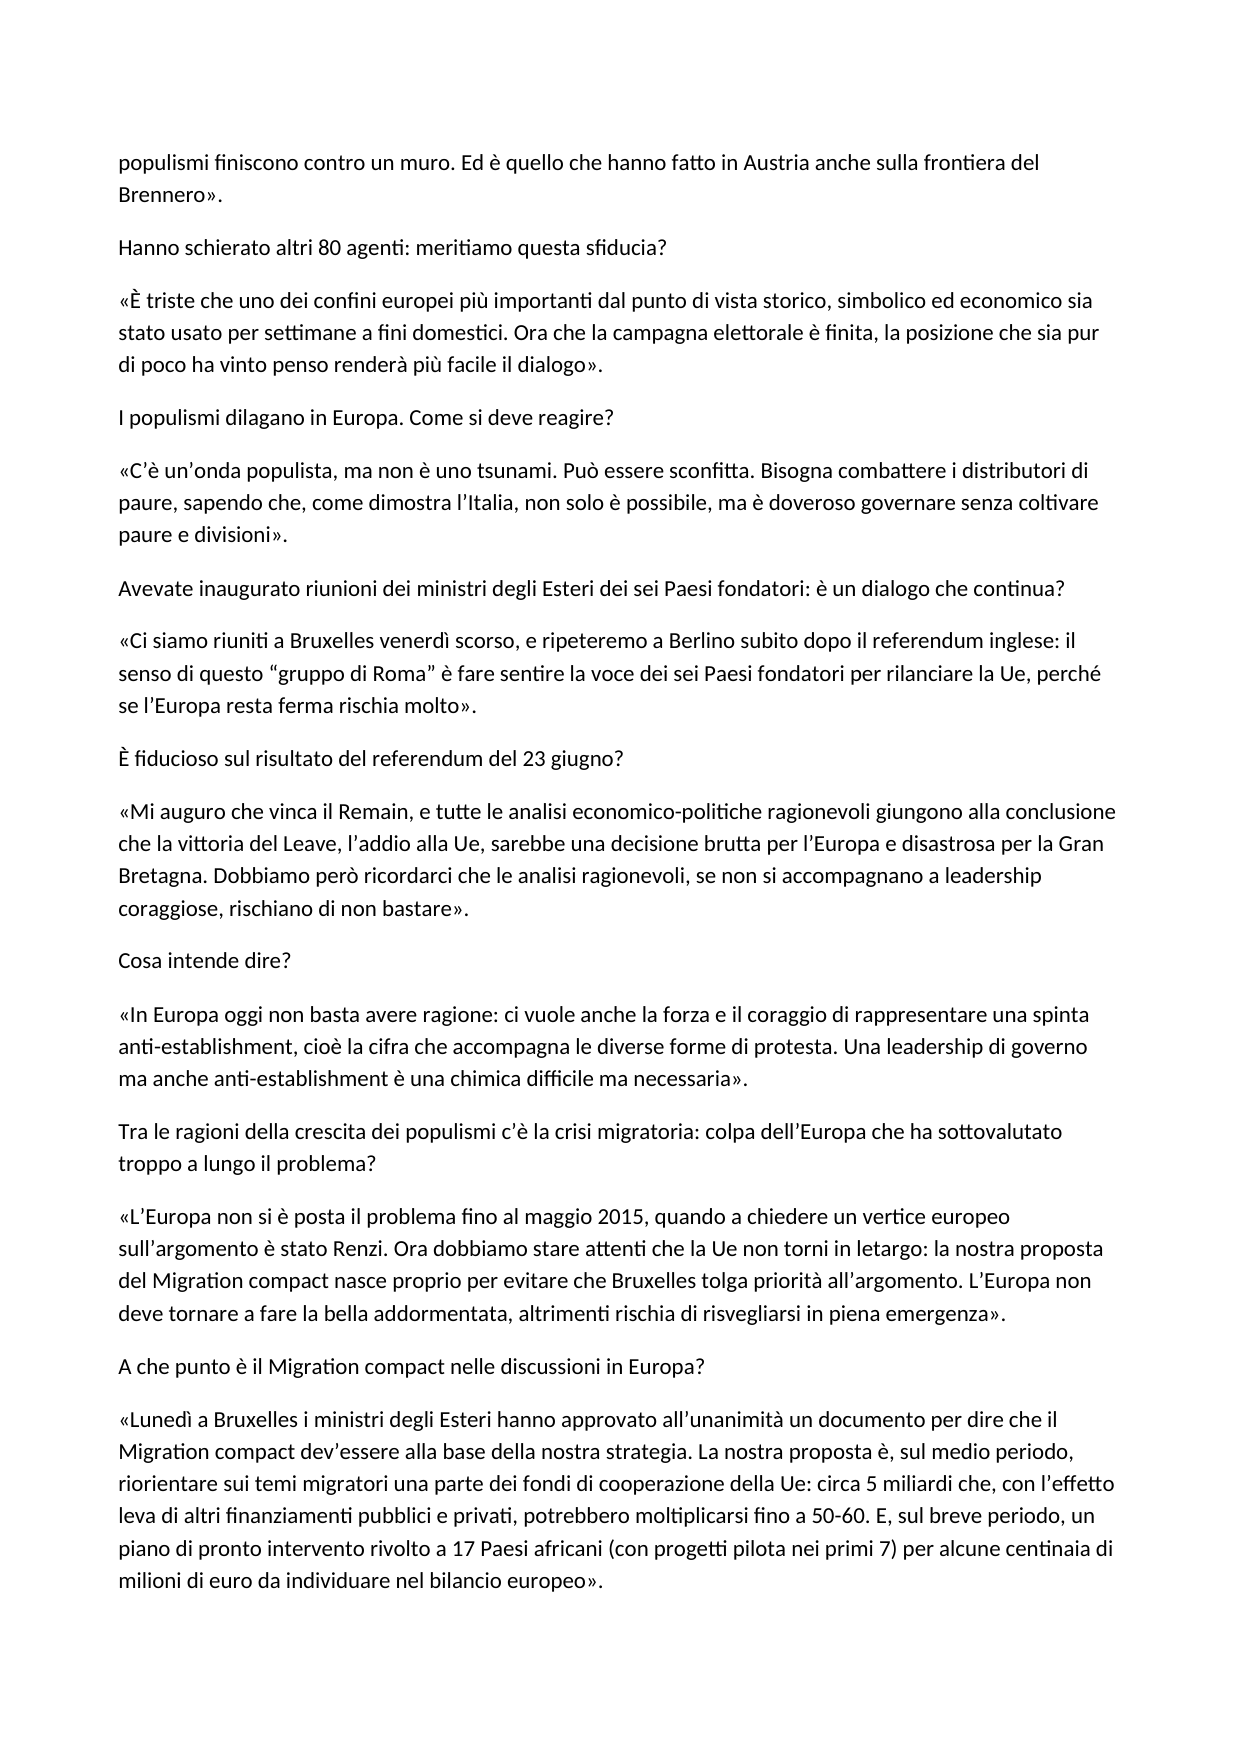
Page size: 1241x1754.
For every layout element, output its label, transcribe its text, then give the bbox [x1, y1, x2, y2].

text «Ci siamo riuniti a Bruxelles venerdì scorso, e ripeteremo a Berlino subito dopo il referendum inglese: il senso di questo “gruppo di Roma” è fare sentire la voce dei sei Paesi fondatori per rilanciare la Ue, perché se l’Europa resta ferma rischia molto». [118, 627, 1122, 719]
text «C’è un’onda populista, ma non è uno tsunami. Può essere sconfitta. Bisogna combattere i distributori di paure, sapendo che, come dimostra l’Italia, non solo è possibile, ma è doveroso governare senza coltivare paure e divisioni». [118, 456, 1122, 549]
text Avevate inaugurato riunioni dei ministri degli Esteri dei sei Paesi fondatori: è un dialogo che continua? [118, 574, 1122, 602]
text «È triste che uno dei confini europei più importanti dal punto di vista storico, simbolico ed economico sia stato usato per settimane a fini domestici. Ora che la campagna elettorale è finita, la posizione che sia pur di poco ha vinto penso renderà più facile il dialogo». [118, 286, 1122, 378]
text Hanno schierato altri 80 agenti: meritiamo questa sfiducia? [118, 233, 1122, 261]
text «In Europa oggi non basta avere ragione: ci vuole anche la forza e il coraggio di rappresentare una spinta anti-establishment, cioè la cifra che accompagna le diverse forme di protesta. Una leadership di governo ma anche anti-establishment è una chimica difficile ma necessaria». [118, 1000, 1122, 1092]
text «L’Europa non si è posta il problema fino al maggio 2015, quando a chiedere un vertice europeo sull’argomento è stato Renzi. Ora dobbiamo stare attenti che la Ue non torni in letargo: la nostra proposta del Migration compact nasce proprio per evitare che Bruxelles tolga priorità all’argomento. L’Europa non deve tornare a fare la bella addormentata, altrimenti rischia di risvegliarsi in piena emergenza». [118, 1202, 1122, 1327]
text «Mi auguro che vinca il Remain, e tutte le analisi economico-politiche ragionevoli giungono alla conclusione che la vittoria del Leave, l’addio alla Ue, sarebbe una decisione brutta per l’Europa e disastrosa per la Gran Bretagna. Dobbiamo però ricordarci che le analisi ragionevoli, se non si accompagnano a leadership coraggiose, rischiano di non bastare». [118, 797, 1122, 922]
text I populismi dilagano in Europa. Come si deve reagire? [118, 403, 1122, 431]
text «Lunedì a Bruxelles i ministri degli Esteri hanno approvato all’unanimità un documento per dire che il Migration compact dev’essere alla base della nostra strategia. La nostra proposta è, sul medio periodo, riorientare sui temi migratori una parte dei fondi di cooperazione della Ue: circa 5 miliardi che, con l’effetto leva di altri finanziamenti pubblici e privati, potrebbero moltiplicarsi fino a 50-60. E, sul breve periodo, un piano di pronto intervento rivolto a 17 Paesi africani (con progetti pilota nei primi 7) per alcune centinaia di milioni di euro da individuare nel bilancio europeo». [118, 1405, 1122, 1594]
text A che punto è il Migration compact nelle discussioni in Europa? [118, 1352, 1122, 1380]
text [118, 148, 1122, 208]
text È fiducioso sul risultato del referendum del 23 giugno? [118, 744, 1122, 772]
text Cosa intende dire? [118, 947, 1122, 975]
text Tra le ragioni della crescita dei populismi c’è la crisi migratoria: colpa dell’Europa che ha sottovalutato troppo a lungo il problema? [118, 1117, 1122, 1177]
